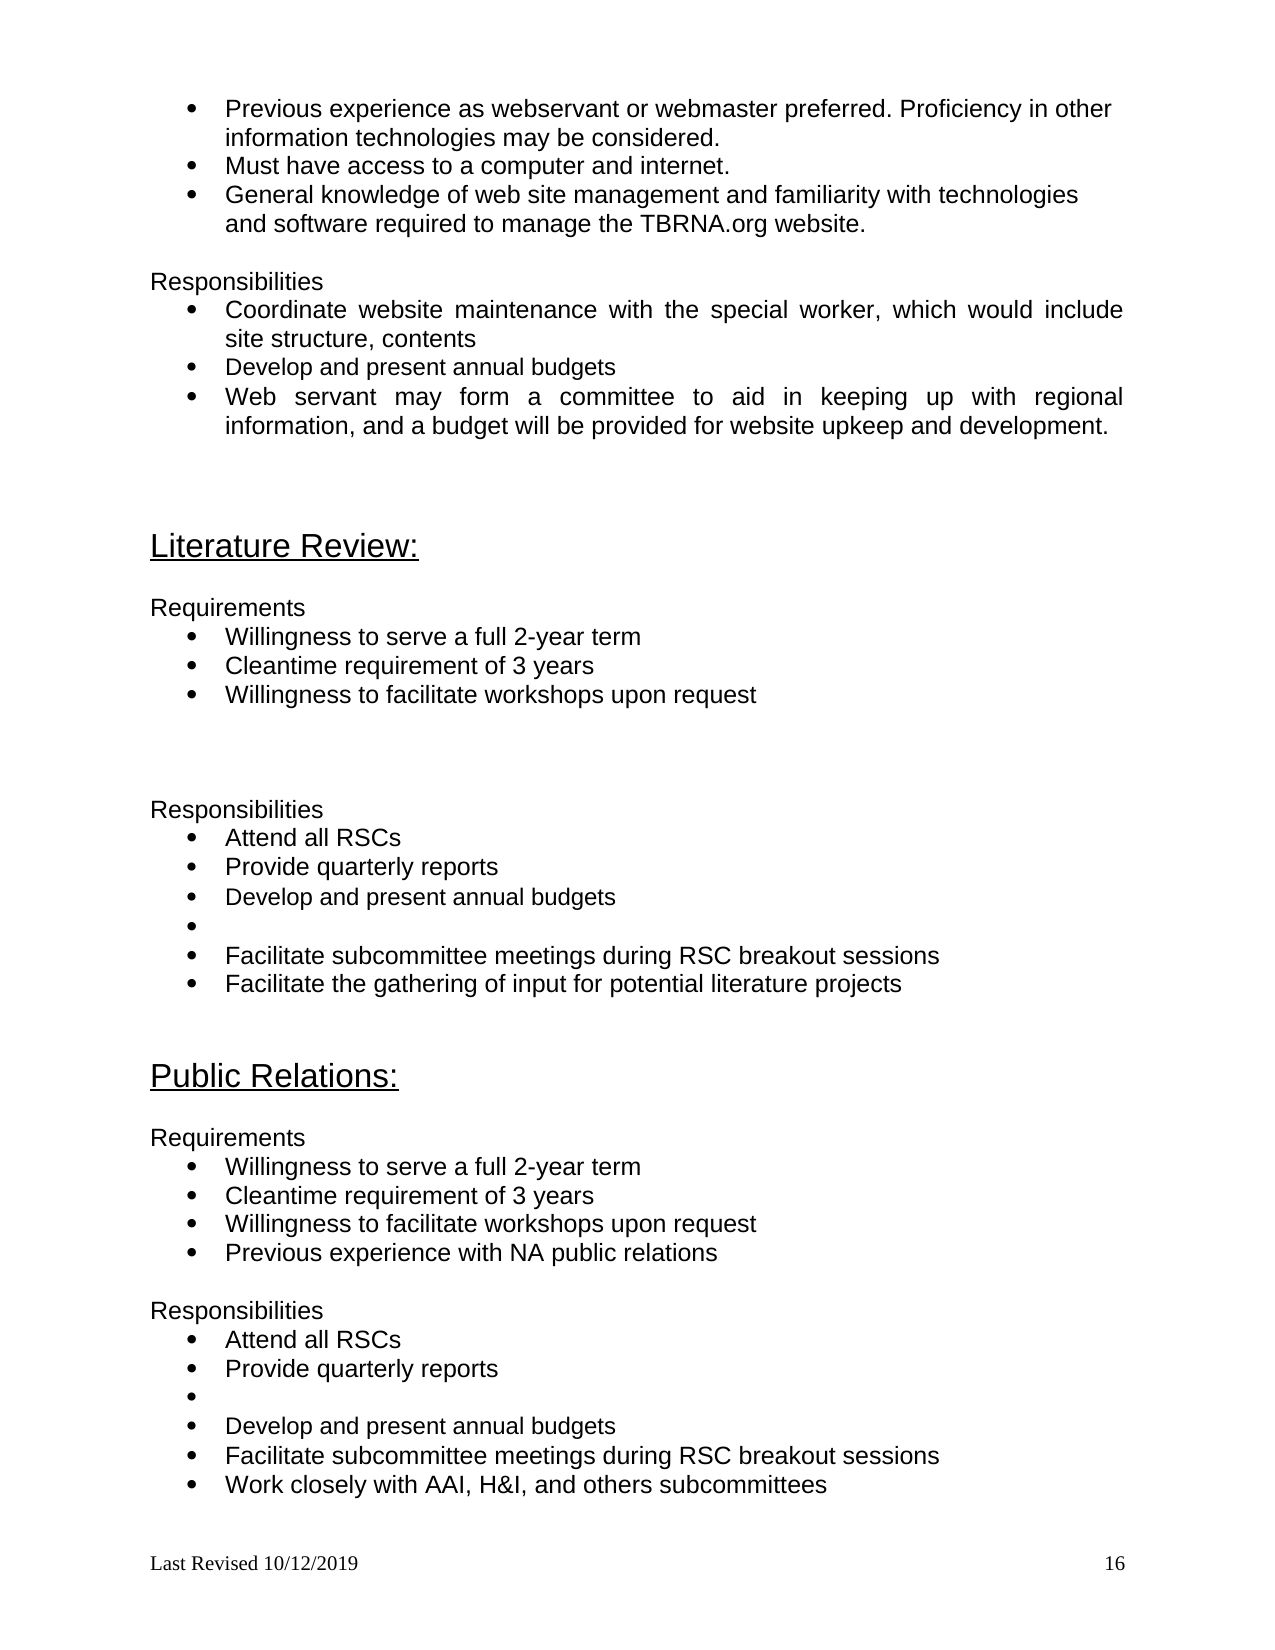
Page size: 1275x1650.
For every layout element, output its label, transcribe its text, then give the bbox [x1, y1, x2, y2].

text Literature Review: [150, 526, 1125, 564]
list Develop and present annual budgets [187, 883, 1125, 910]
list Develop and present annual budgets [187, 353, 1125, 381]
list Facilitate the gathering of input for potential literature projects [187, 969, 1125, 998]
list Web servant may form a committee to aid in keeping up with regional information, and a budget will be provided for website upkeep and development. [187, 382, 1125, 440]
text Requirements [150, 1123, 1125, 1152]
list Attend all RSCs [187, 1325, 1125, 1353]
text Requirements [150, 593, 1125, 622]
list Coordinate website maintenance with the special worker, which would include site structure, contents [187, 295, 1125, 353]
list Willingness to serve a full 2-year term [187, 622, 1125, 651]
list Must have access to a computer and internet. [187, 151, 1125, 180]
text Responsibilities [150, 267, 1125, 295]
text Responsibilities [150, 795, 1125, 823]
list Cleantime requirement of 3 years [187, 1181, 1125, 1209]
list Develop and present annual budgets [187, 1412, 1125, 1439]
list Willingness to facilitate workshops upon request [187, 1209, 1125, 1238]
list Attend all RSCs [187, 823, 1125, 852]
list Previous experience as webservant or webmaster preferred. Proficiency in other information technologies may be considered. [187, 94, 1125, 151]
list Work closely with AAI, H&I, and others subcommittees [187, 1469, 1125, 1498]
list Previous experience with NA public relations [187, 1238, 1125, 1267]
list Willingness to facilitate workshops upon request [187, 679, 1125, 708]
list Provide quarterly reports [187, 852, 1125, 881]
list Provide quarterly reports [187, 1353, 1125, 1382]
text Responsibilities [150, 1296, 1125, 1325]
list Willingness to serve a full 2-year term [187, 1152, 1125, 1181]
list Cleantime requirement of 3 years [187, 651, 1125, 679]
list Facilitate subcommittee meetings during RSC breakout sessions [187, 1441, 1125, 1469]
text Public Relations: [150, 1056, 1125, 1094]
list Facilitate subcommittee meetings during RSC breakout sessions [187, 941, 1125, 969]
list General knowledge of web site management and familiarity with technologies and software required to manage the TBRNA.org website. [187, 180, 1125, 238]
